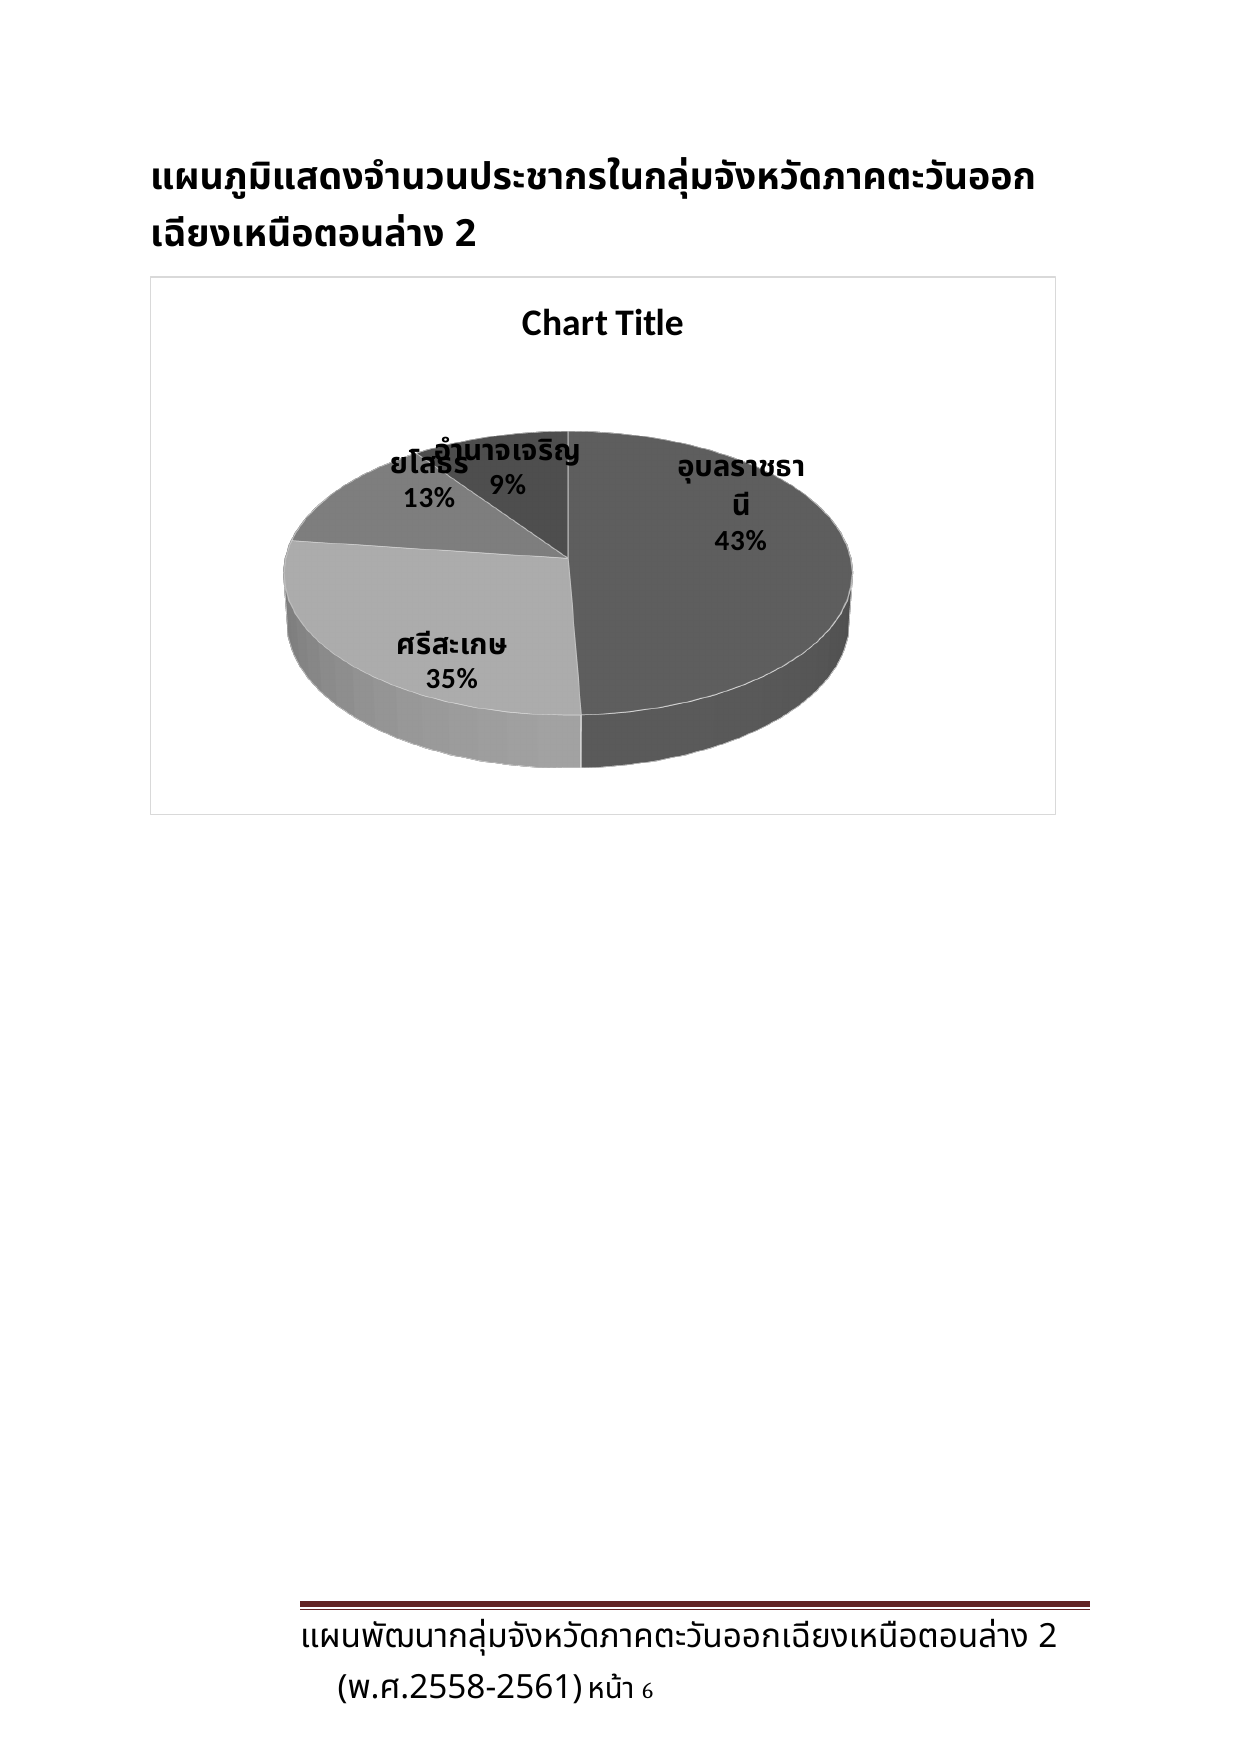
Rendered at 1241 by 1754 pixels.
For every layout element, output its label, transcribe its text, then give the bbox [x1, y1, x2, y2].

text แผนภูมิแสดงจำนวนประชากรในกลุ่มจังหวัดภาคตะวันออกเฉียงเหนือตอนล่าง 2 [150, 150, 1090, 264]
